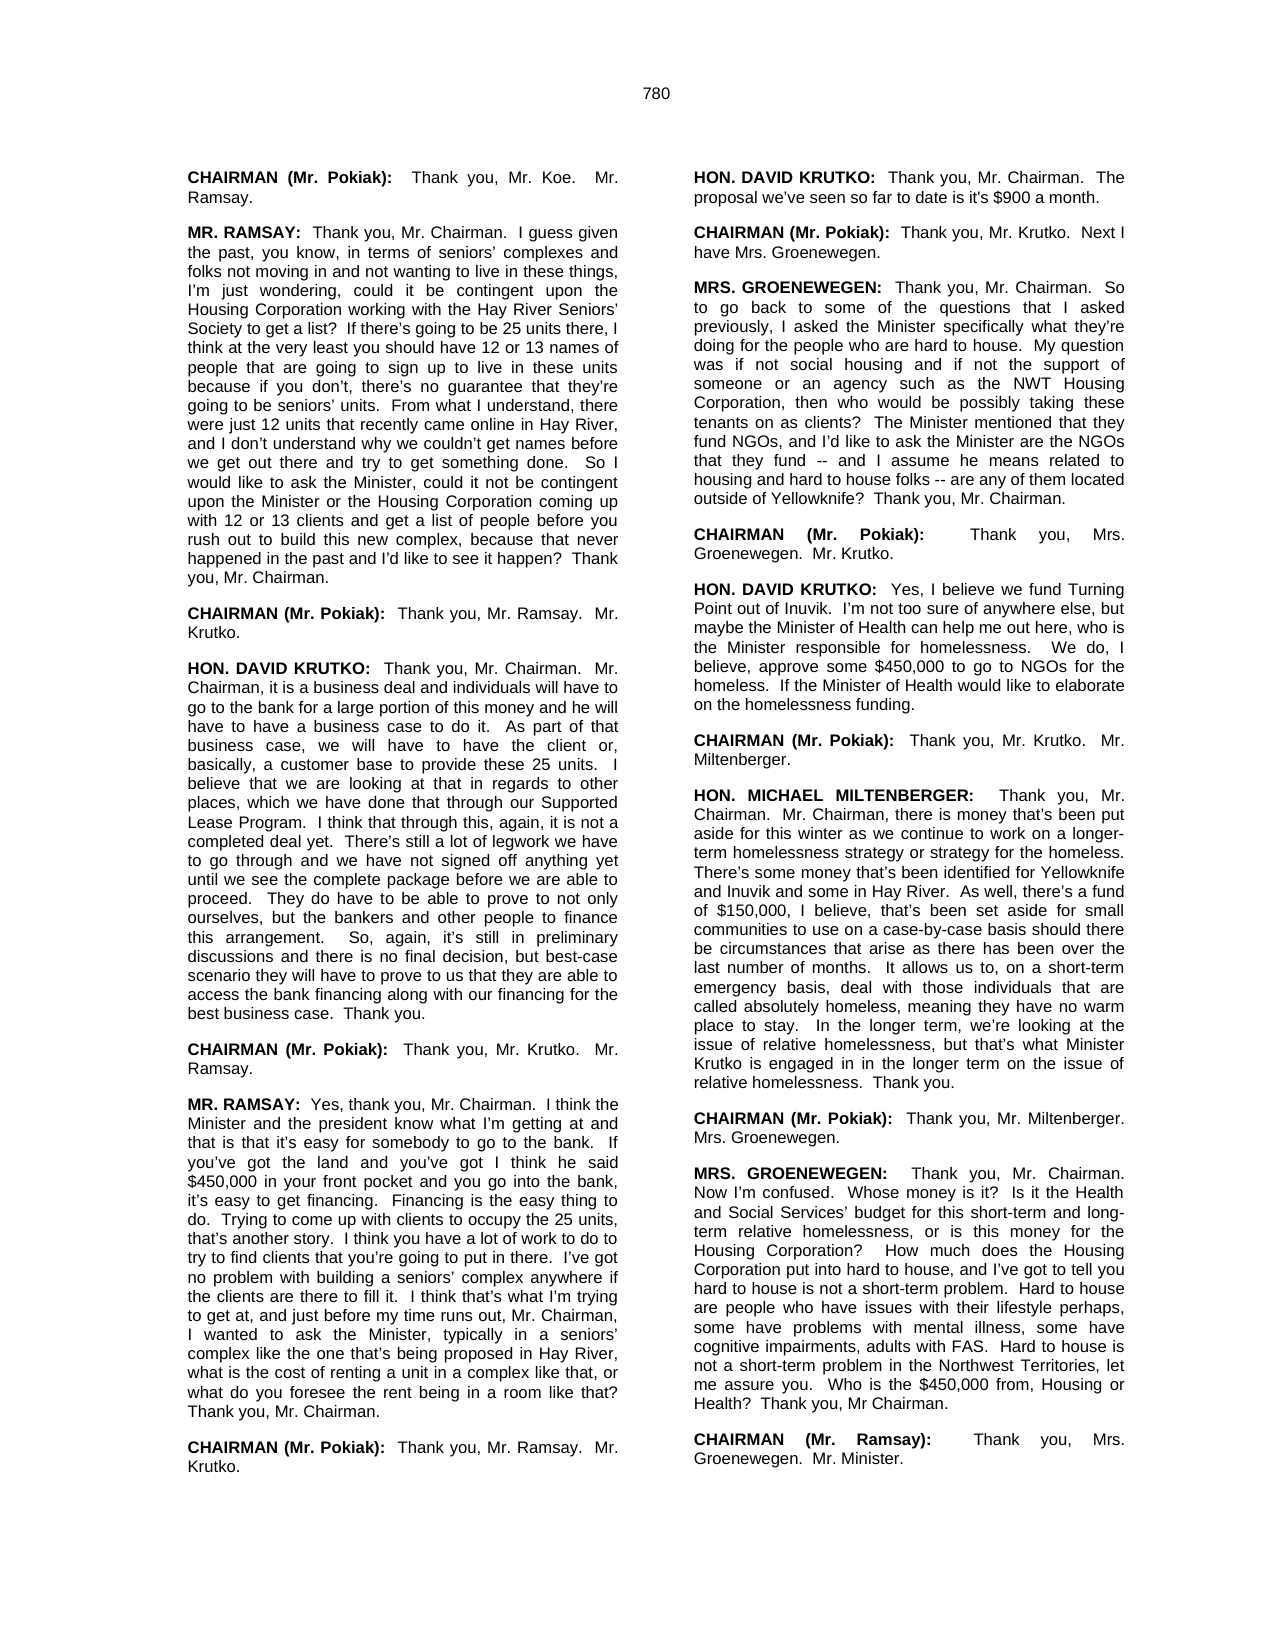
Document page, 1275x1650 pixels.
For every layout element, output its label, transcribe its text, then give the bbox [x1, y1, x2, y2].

text CHAIRMAN (Mr. Ramsay): Thank you, Mrs. Groenewegen. Mr. Minister. [694, 1430, 1125, 1468]
text MRS. GROENEWEGEN: Thank you, Mr. Chairman. So to go back to some of the questions that I asked previously, I asked the Minister specifically what they’re doing for the people who are hard to house. My question was if not social housing and if not the support of someone or an agency such as the NWT Housing Corporation, then who would be possibly taking these tenants on as clients? The Minister mentioned that they fund NGOs, and I’d like to ask the Minister are the NGOs that they fund -- and I assume he means related to housing and hard to house folks -- are any of them located outside of Yellowknife? Thank you, Mr. Chairman. [694, 278, 1125, 508]
text CHAIRMAN (Mr. Pokiak): Thank you, Mr. Krutko. Mr. Ramsay. [187, 1040, 619, 1078]
text MR. RAMSAY: Yes, thank you, Mr. Chairman. I think the Minister and the president know what I’m getting at and that is that it’s easy for somebody to go to the bank. If you’ve got the land and you’ve got I think he said $450,000 in your front pocket and you go into the bank, it’s easy to get financing. Financing is the easy thing to do. Trying to come up with clients to occupy the 25 units, that’s another story. I think you have a lot of work to do to try to find clients that you’re going to put in there. I’ve got no problem with building a seniors’ complex anywhere if the clients are there to fill it. I think that’s what I’m trying to get at, and just before my time runs out, Mr. Chairman, I wanted to ask the Minister, typically in a seniors’ complex like the one that’s being proposed in Hay River, what is the cost of renting a unit in a complex like that, or what do you foresee the rent being in a room like that? Thank you, Mr. Chairman. [187, 1095, 619, 1421]
text CHAIRMAN (Mr. Pokiak): Thank you, Mr. Ramsay. Mr. Krutko. [187, 604, 619, 642]
text CHAIRMAN (Mr. Pokiak): Thank you, Mr. Krutko. Next I have Mrs. Groenewegen. [694, 223, 1125, 262]
text HON. DAVID KRUTKO: Yes, I believe we fund Turning Point out of . I’m not too sure of anywhere else, but maybe the Minister of Health can help me out here, who is the Minister responsible for homelessness. We do, I believe, approve some $450,000 to go to NGOs for the homeless. If the Minister of Health would like to elaborate on the homelessness funding. [694, 580, 1125, 714]
text CHAIRMAN (Mr. Pokiak): Thank you, Mrs. Groenewegen. Mr. Krutko. [694, 525, 1125, 563]
text HON. DAVID KRUTKO: Thank you, Mr. Chairman. Mr. Chairman, it is a business deal and individuals will have to go to the bank for a large portion of this money and he will have to have a business case to do it. As part of that business case, we will have to have the client or, basically, a customer base to provide these 25 units. I believe that we are looking at that in regards to other places, which we have done that through our Supported Lease Program. I think that through this, again, it is not a completed deal yet. There’s still a lot of legwork we have to go through and we have not signed off anything yet until we see the complete package before we are able to proceed. They do have to be able to prove to not only ourselves, but the bankers and other people to finance this arrangement. So, again, it’s still in preliminary discussions and there is no final decision, but best-case scenario they will have to prove to us that they are able to access the bank financing along with our financing for the best business case. Thank you. [187, 659, 619, 1023]
text MR. RAMSAY: Thank you, Mr. Chairman. I guess given the past, you know, in terms of seniors’ complexes and folks not moving in and not wanting to live in these things, I’m just wondering, could it be contingent upon the Housing Corporation working with the Hay River Seniors’ Society to get a list? If there’s going to be 25 units there, I think at the very least you should have 12 or 13 names of people that are going to sign up to live in these units because if you don’t, there’s no guarantee that they’re going to be seniors’ units. From what I understand, there were just 12 units that recently came online in , and I don’t understand why we couldn’t get names before we get out there and try to get something done. So I would like to ask the Minister, could it not be contingent upon the Minister or the Housing Corporation coming up with 12 or 13 clients and get a list of people before you rush out to build this new complex, because that never happened in the past and I’d like to see it happen? Thank you, Mr. Chairman. [187, 223, 619, 587]
text MRS. GROENEWEGEN: Thank you, Mr. Chairman. Now I’m confused. Whose money is it? Is it the Health and Social Services’ budget for this short-term and long-term relative homelessness, or is this money for the Housing Corporation? How much does the Housing Corporation put into hard to house, and I’ve got to tell you hard to house is not a short-term problem. Hard to house are people who have issues with their lifestyle perhaps, some have problems with mental illness, some have cognitive impairments, adults with FAS. Hard to house is not a short-term problem in the , let me assure you. Who is the $450,000 from, Housing or Health? Thank you, Mr Chairman. [694, 1164, 1125, 1413]
text HON. DAVID KRUTKO: Thank you, Mr. Chairman. The proposal we’ve seen so far to date is it's $900 a month. [694, 168, 1125, 207]
text CHAIRMAN (Mr. Pokiak): Thank you, Mr. Ramsay. Mr. Krutko. [187, 1437, 619, 1476]
text CHAIRMAN (Mr. Pokiak): Thank you, Mr. Krutko. Mr. Miltenberger. [694, 731, 1125, 769]
text HON. MICHAEL MILTENBERGER: Thank you, Mr. Chairman. Mr. Chairman, there is money that’s been put aside for this winter as we continue to work on a longer-term homelessness strategy or strategy for the homeless. There’s some money that’s been identified for and Inuvik and some in . As well, there’s a fund of $150,000, I believe, that’s been set aside for small communities to use on a case-by-case basis should there be circumstances that arise as there has been over the last number of months. It allows us to, on a short-term emergency basis, deal with those individuals that are called absolutely homeless, meaning they have no warm place to stay. In the longer term, we’re looking at the issue of relative homelessness, but that’s what Minister Krutko is engaged in in the longer term on the issue of relative homelessness. Thank you. [694, 786, 1125, 1092]
text CHAIRMAN (Mr. Pokiak): Thank you, Mr. Koe. Mr. Ramsay. [187, 168, 619, 207]
text CHAIRMAN (Mr. Pokiak): Thank you, Mr. Miltenberger. Mrs. Groenewegen. [694, 1109, 1125, 1147]
